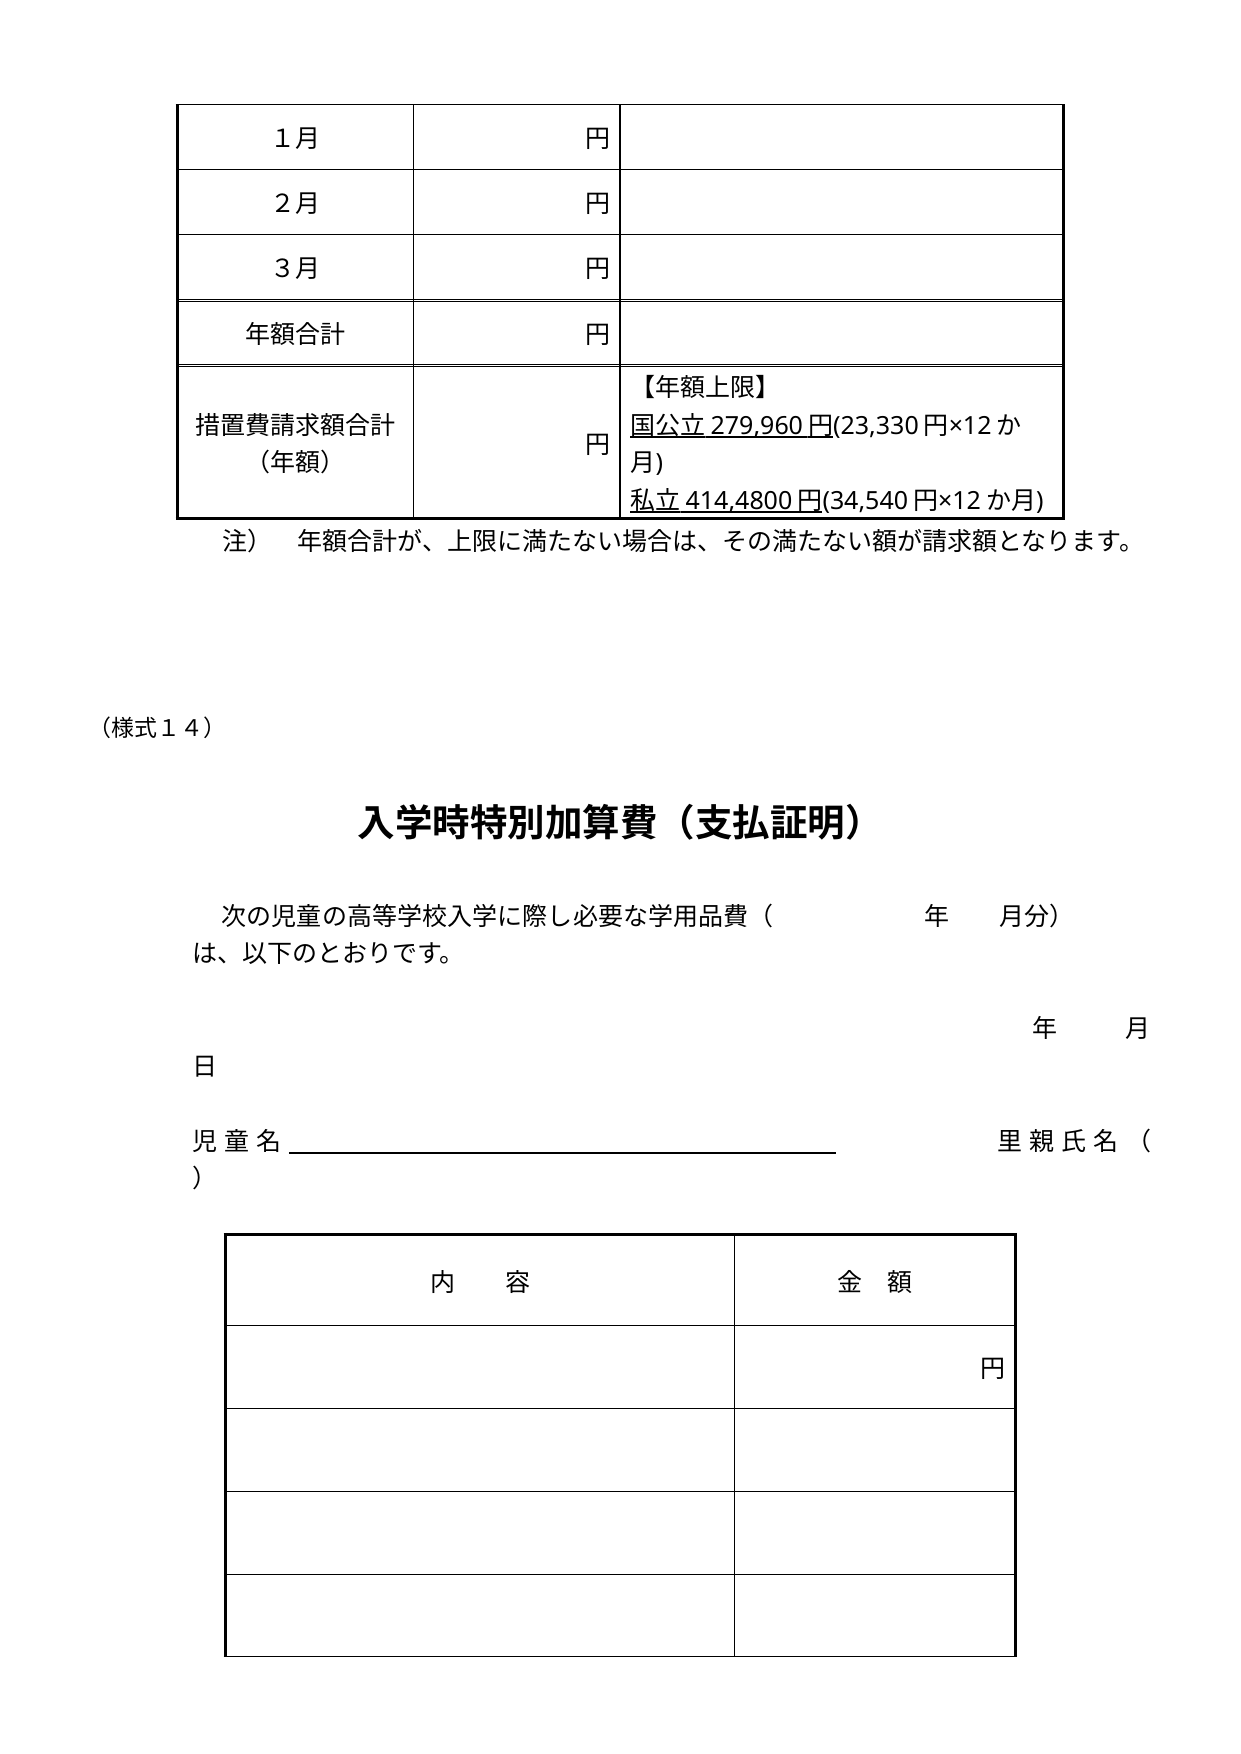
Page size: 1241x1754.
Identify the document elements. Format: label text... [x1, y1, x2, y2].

table_cell 円 [414, 235, 619, 299]
table_cell 円 [414, 367, 619, 517]
table_cell [735, 1575, 1014, 1656]
table_cell 年額合計 [179, 302, 413, 364]
table_cell 円 [735, 1326, 1014, 1408]
table_cell [621, 170, 1062, 234]
table_cell 円 [414, 302, 619, 364]
table_cell １月 [179, 105, 413, 169]
table_header 内 容 [227, 1236, 734, 1325]
table_cell ３月 [179, 235, 413, 299]
table_cell 円 [414, 105, 619, 169]
table_cell 【年額上限】 国公立279,960円(23,330円×12か月) 私立414,4800円(34,540円×12か月) [621, 367, 1062, 517]
text 次の児童の高等学校入学に際し必要な学用品費（ 年 月分）は、以下のとおりです。 [192, 895, 1078, 970]
table_cell [227, 1409, 734, 1491]
text 年 月 日 [192, 1008, 1152, 1083]
text 注） 年額合計が、上限に満たない場合は、その満たない額が請求額となります。 [89, 520, 1152, 558]
text 児童名 里親氏名（ ） [192, 1120, 1152, 1195]
text （様式１４） [89, 708, 1152, 745]
table_cell [621, 235, 1062, 299]
table_header 金 額 [735, 1236, 1014, 1325]
table_cell [227, 1492, 734, 1573]
table_cell [621, 105, 1062, 169]
text 入学時特別加算費（支払証明） [89, 783, 1152, 858]
table_cell ２月 [179, 170, 413, 234]
table_cell [621, 302, 1062, 364]
table_cell 措置費請求額合計（年額） [179, 367, 413, 517]
table_cell [735, 1409, 1014, 1491]
table_cell [227, 1326, 734, 1408]
table_cell [735, 1492, 1014, 1573]
table_cell 円 [414, 170, 619, 234]
table_cell [227, 1575, 734, 1656]
